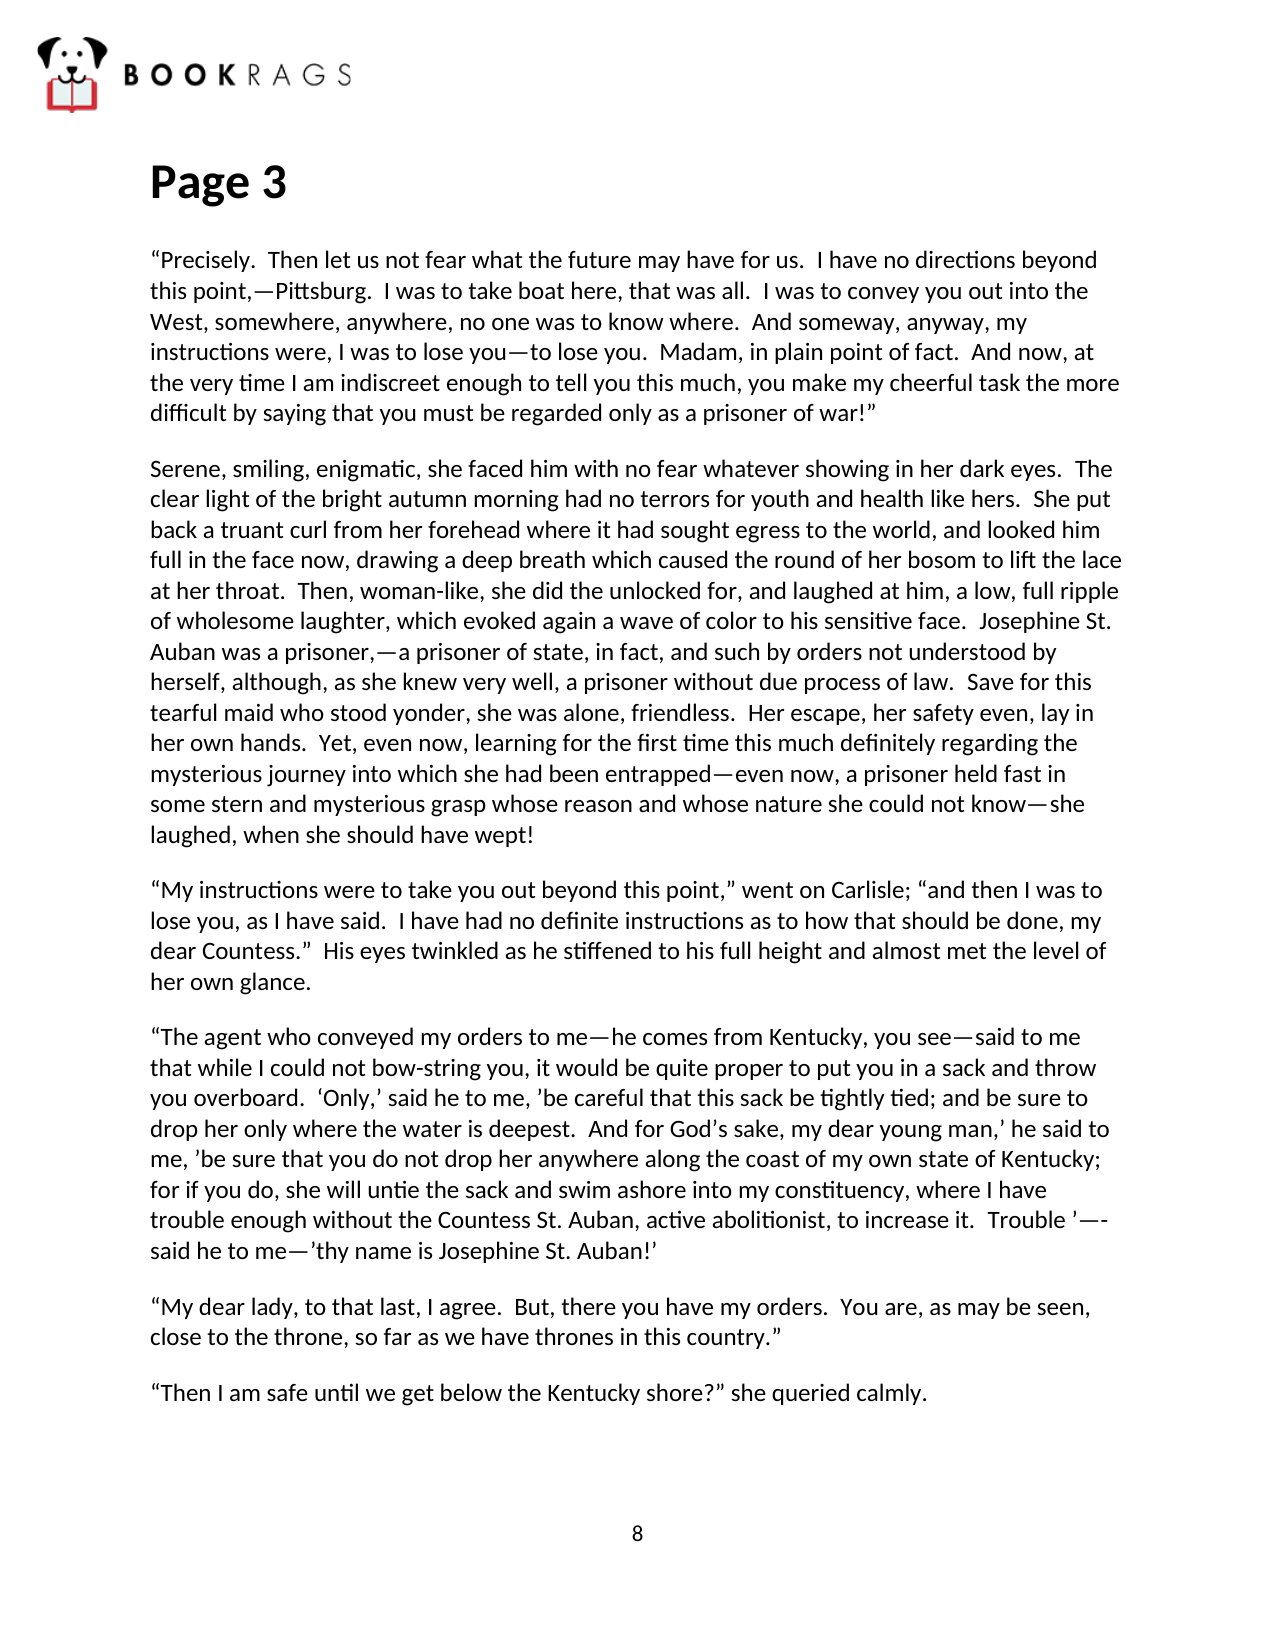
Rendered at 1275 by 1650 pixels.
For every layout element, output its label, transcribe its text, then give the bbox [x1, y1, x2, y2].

text “Precisely. Then let us not fear what the future may have for us. I have no directions beyond this point,—­Pittsburg. I was to take boat here, that was all. I was to convey you out into the West, somewhere, anywhere, no one was to know where. And someway, anyway, my instructions were, I was to lose you—­to lose you. Madam, in plain point of fact. And now, at the very time I am indiscreet enough to tell you this much, you make my cheerful task the more difficult by saying that you must be regarded only as a prisoner of war!” [150, 244, 1125, 428]
text Page 3 [150, 150, 1125, 211]
picture [37, 37, 351, 113]
text “My instructions were to take you out beyond this point,” went on Carlisle; “and then I was to lose you, as I have said. I have had no definite instructions as to how that should be done, my dear Countess.” His eyes twinkled as he stiffened to his full height and almost met the level of her own glance. [150, 874, 1125, 997]
text “The agent who conveyed my orders to me—­he comes from Kentucky, you see—­said to me that while I could not bow-string you, it would be quite proper to put you in a sack and throw you overboard. ‘Only,’ said he to me, ’be careful that this sack be tightly tied; and be sure to drop her only where the water is deepest. And for God’s sake, my dear young man,’ he said to me, ’be sure that you do not drop her anywhere along the coast of my own state of Kentucky; for if you do, she will untie the sack and swim ashore into my constituency, where I have trouble enough without the Countess St. Auban, active abolitionist, to increase it. Trouble ’—­said he to me—­’thy name is Josephine St. Auban!’ [150, 1022, 1125, 1266]
text “Then I am safe until we get below the Kentucky shore?” she queried calmly. [150, 1377, 1125, 1407]
text “My dear lady, to that last, I agree. But, there you have my orders. You are, as may be seen, close to the throne, so far as we have thrones in this country.” [150, 1291, 1125, 1352]
text Serene, smiling, enigmatic, she faced him with no fear whatever showing in her dark eyes. The clear light of the bright autumn morning had no terrors for youth and health like hers. She put back a truant curl from her forehead where it had sought egress to the world, and looked him full in the face now, drawing a deep breath which caused the round of her bosom to lift the lace at her throat. Then, woman-like, she did the unlocked for, and laughed at him, a low, full ripple of wholesome laughter, which evoked again a wave of color to his sensitive face. Josephine St. Auban was a prisoner,—­a prisoner of state, in fact, and such by orders not understood by herself, although, as she knew very well, a prisoner without due process of law. Save for this tearful maid who stood yonder, she was alone, friendless. Her escape, her safety even, lay in her own hands. Yet, even now, learning for the first time this much definitely regarding the mysterious journey into which she had been entrapped—­even now, a prisoner held fast in some stern and mysterious grasp whose reason and whose nature she could not know—­she laughed, when she should have wept! [150, 453, 1125, 849]
